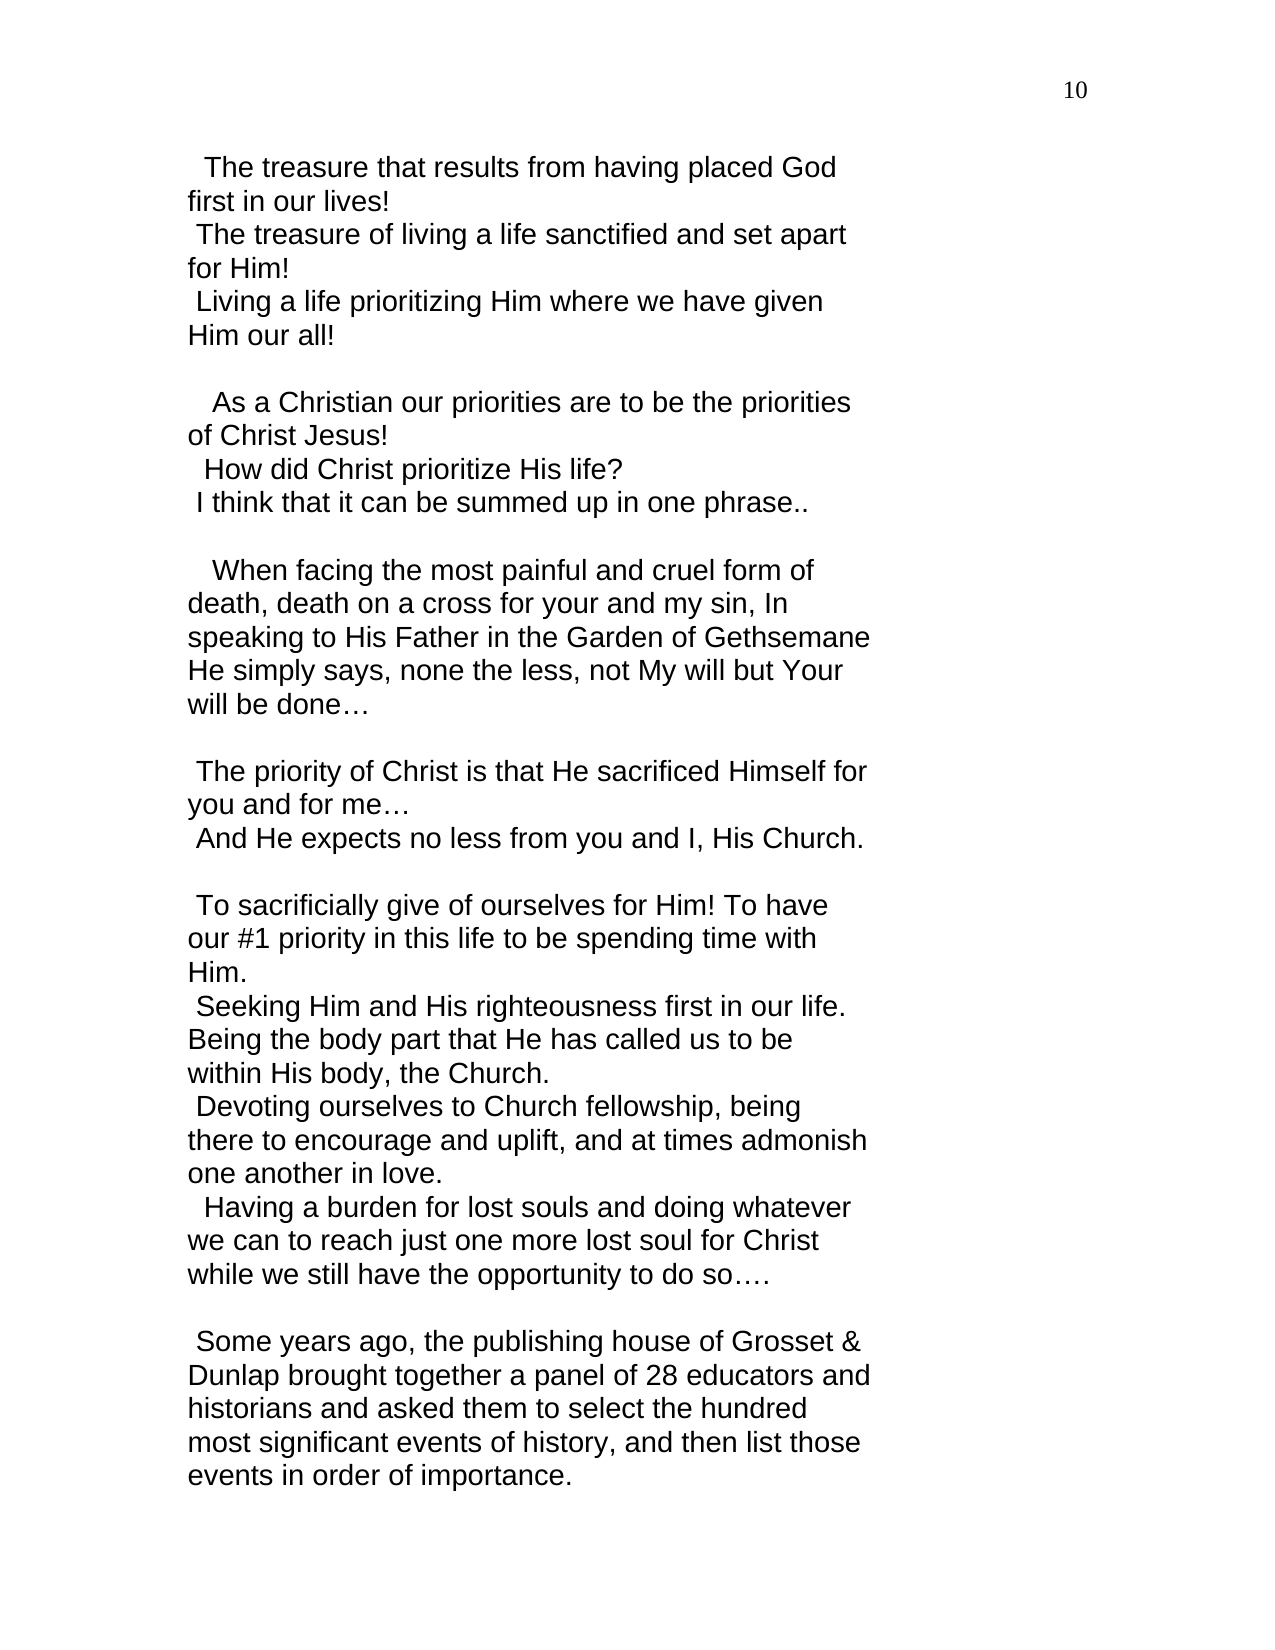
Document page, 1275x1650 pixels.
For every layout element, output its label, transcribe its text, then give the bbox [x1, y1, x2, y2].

text As a Christian our priorities are to be the priorities of Christ Jesus! [187, 385, 872, 452]
text Having a burden for lost souls and doing whatever we can to reach just one more lost soul for Christ while we still have the opportunity to do so…. [187, 1190, 872, 1290]
text How did Christ prioritize His life? [187, 452, 872, 485]
text The treasure that results from having placed God first in our lives! [187, 150, 872, 217]
text Devoting ourselves to Church fellowship, being there to encourage and uplift, and at times admonish one another in love. [187, 1089, 872, 1190]
text When facing the most painful and cruel form of death, death on a cross for your and my sin, In speaking to His Father in the Garden of Gethsemane He simply says, none the less, not My will but Your will be done… [187, 552, 872, 720]
text Being the body part that He has called us to be within His body, the Church. [187, 1022, 872, 1089]
text Some years ago, the publishing house of Grosset & Dunlap brought together a panel of 28 educators and historians and asked them to select the hundred most significant events of history, and then list those events in order of importance. [187, 1324, 872, 1492]
text Living a life prioritizing Him where we have given Him our all! [187, 284, 872, 351]
text The treasure of living a life sanctified and set apart for Him! [187, 217, 872, 284]
text Seeking Him and His righteousness first in our life. [187, 988, 872, 1022]
text The priority of Christ is that He sacrificed Himself for you and for me… [187, 754, 872, 821]
text And He expects no less from you and I, His Church. [187, 821, 872, 854]
text I think that it can be summed up in one phrase.. [187, 485, 872, 519]
text To sacrificially give of ourselves for Him! To have our #1 priority in this life to be spending time with Him. [187, 888, 872, 988]
